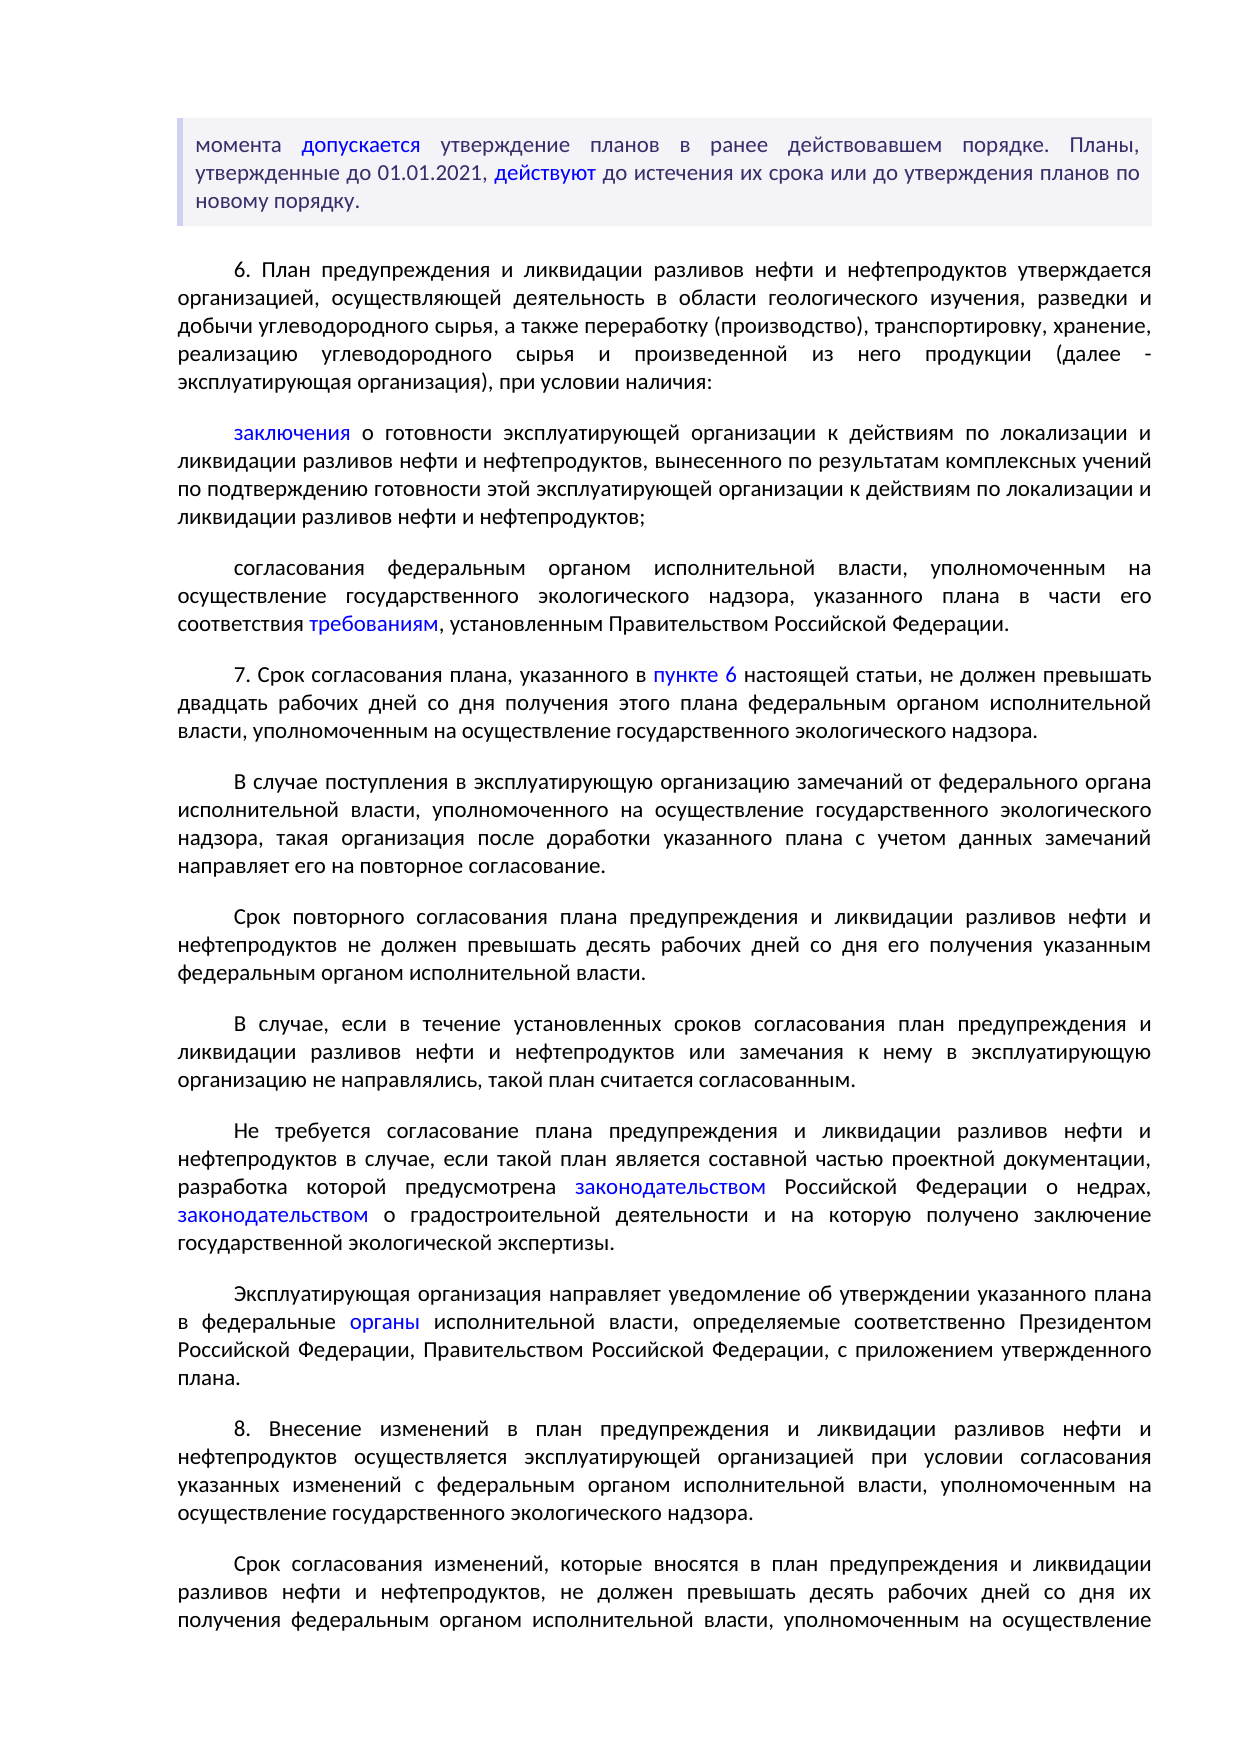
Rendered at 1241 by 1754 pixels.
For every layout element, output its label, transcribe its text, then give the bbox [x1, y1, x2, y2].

text Эксплуатирующая организация направляет уведомление об утверждении указанного плана в федеральные органы исполнительной власти, определяемые соответственно Президентом Российской Федерации, Правительством Российской Федерации, с приложением утвержденного плана. [177, 1279, 1152, 1391]
text В случае поступления в эксплуатирующую организацию замечаний от федерального органа исполнительной власти, уполномоченного на осуществление государственного экологического надзора, такая организация после доработки указанного плана с учетом данных замечаний направляет его на повторное согласование. [177, 767, 1152, 879]
text 8. Внесение изменений в план предупреждения и ликвидации разливов нефти и нефтепродуктов осуществляется эксплуатирующей организацией при условии согласования указанных изменений с федеральным органом исполнительной власти, уполномоченным на осуществление государственного экологического надзора. [177, 1414, 1152, 1526]
text Не требуется согласование плана предупреждения и ликвидации разливов нефти и нефтепродуктов в случае, если такой план является составной частью проектной документации, разработка которой предусмотрена законодательством Российской Федерации о недрах, законодательством о градостроительной деятельности и на которую получено заключение государственной экологической экспертизы. [177, 1116, 1152, 1256]
text 6. План предупреждения и ликвидации разливов нефти и нефтепродуктов утверждается организацией, осуществляющей деятельность в области геологического изучения, разведки и добычи углеводородного сырья, а также переработку (производство), транспортировку, хранение, реализацию углеводородного сырья и произведенной из него продукции (далее - эксплуатирующая организация), при условии наличия: [177, 255, 1152, 395]
text заключения о готовности эксплуатирующей организации к действиям по локализации и ликвидации разливов нефти и нефтепродуктов, вынесенного по результатам комплексных учений по подтверждению готовности этой эксплуатирующей организации к действиям по локализации и ликвидации разливов нефти и нефтепродуктов; [177, 418, 1152, 530]
text согласования федеральным органом исполнительной власти, уполномоченным на осуществление государственного экологического надзора, указанного плана в части его соответствия требованиям, установленным Правительством Российской Федерации. [177, 553, 1152, 637]
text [177, 1549, 1152, 1633]
table_header [177, 118, 183, 226]
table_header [195, 118, 1140, 226]
table_header [183, 118, 195, 226]
text Срок повторного согласования плана предупреждения и ликвидации разливов нефти и нефтепродуктов не должен превышать десять рабочих дней со дня его получения указанным федеральным органом исполнительной власти. [177, 902, 1152, 986]
text 7. Срок согласования плана, указанного в пункте 6 настоящей статьи, не должен превышать двадцать рабочих дней со дня получения этого плана федеральным органом исполнительной власти, уполномоченным на осуществление государственного экологического надзора. [177, 660, 1152, 744]
text В случае, если в течение установленных сроков согласования план предупреждения и ликвидации разливов нефти и нефтепродуктов или замечания к нему в эксплуатирующую организацию не направлялись, такой план считается согласованным. [177, 1009, 1152, 1093]
table_header [1140, 118, 1152, 226]
